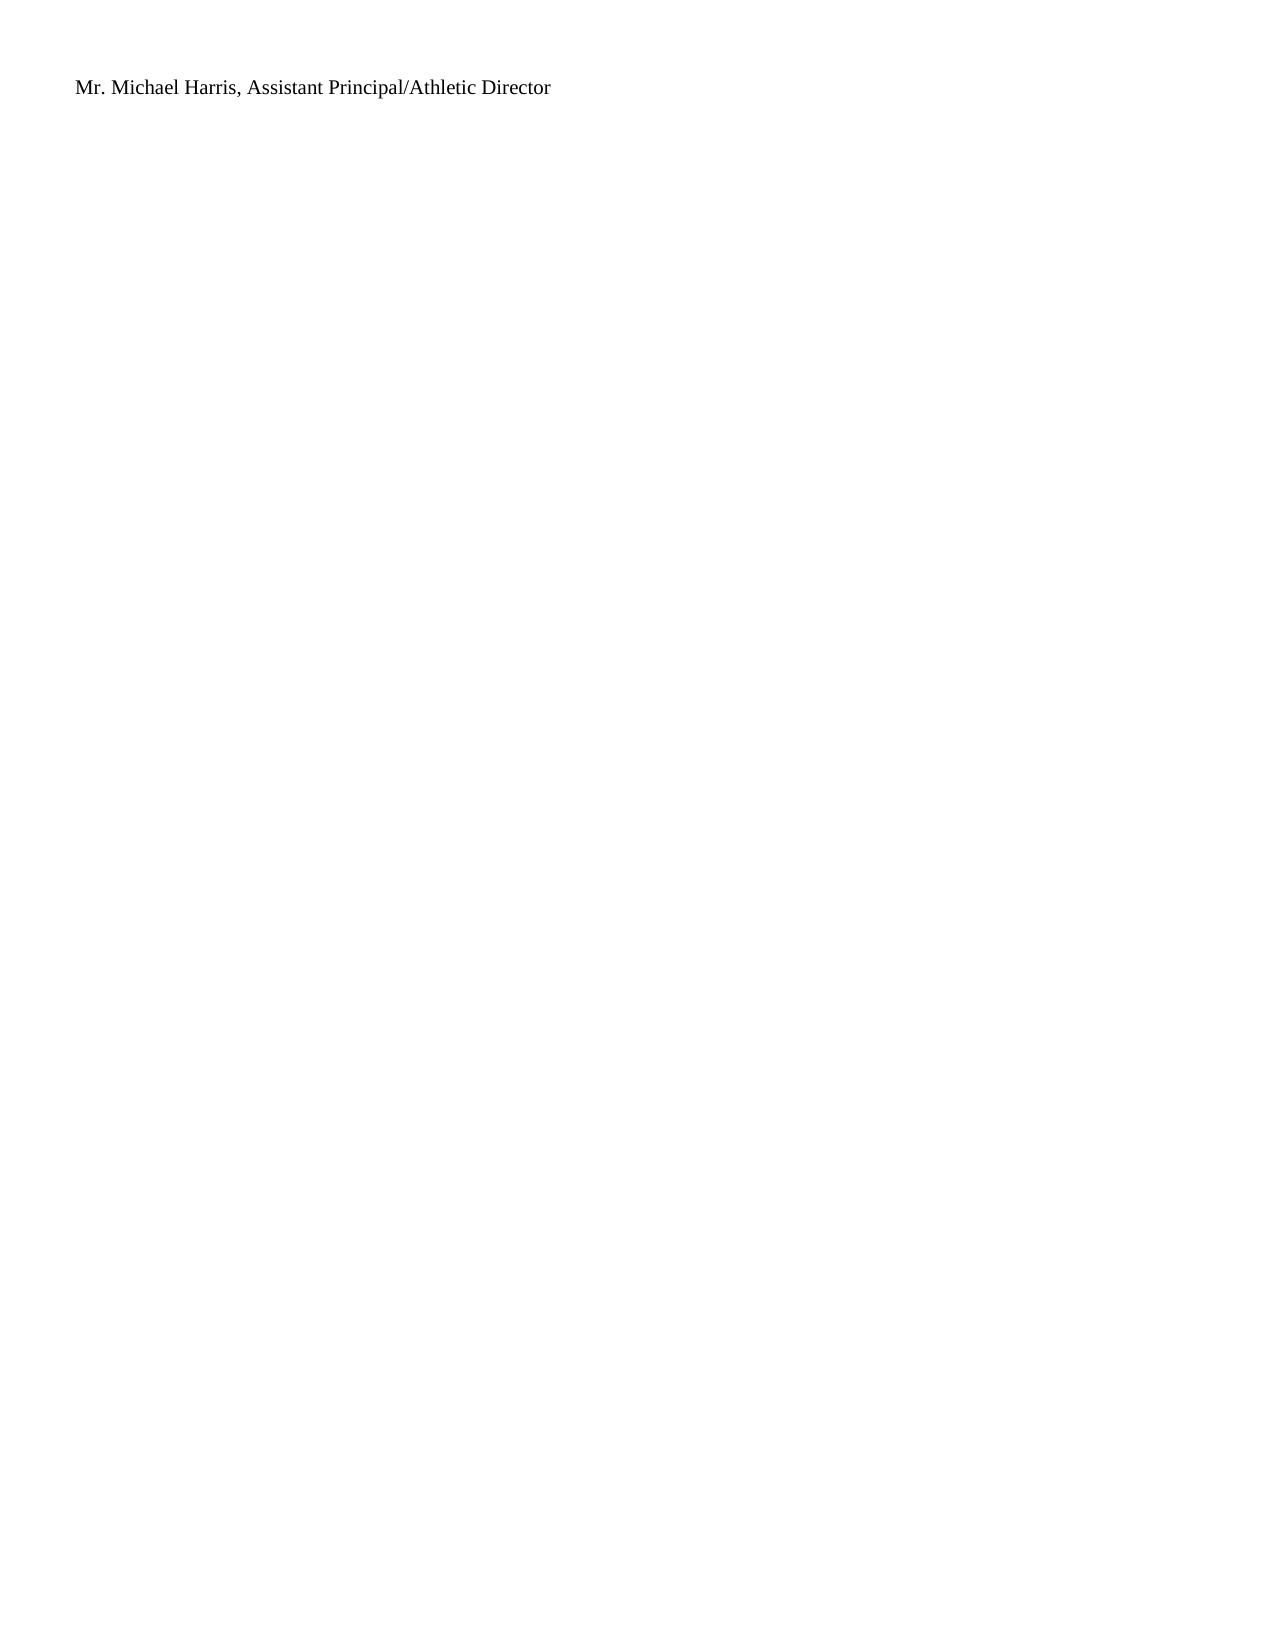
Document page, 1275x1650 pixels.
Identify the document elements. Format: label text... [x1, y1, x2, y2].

text Mr. Michael Harris, Assistant Principal/Athletic Director [75, 75, 1200, 99]
